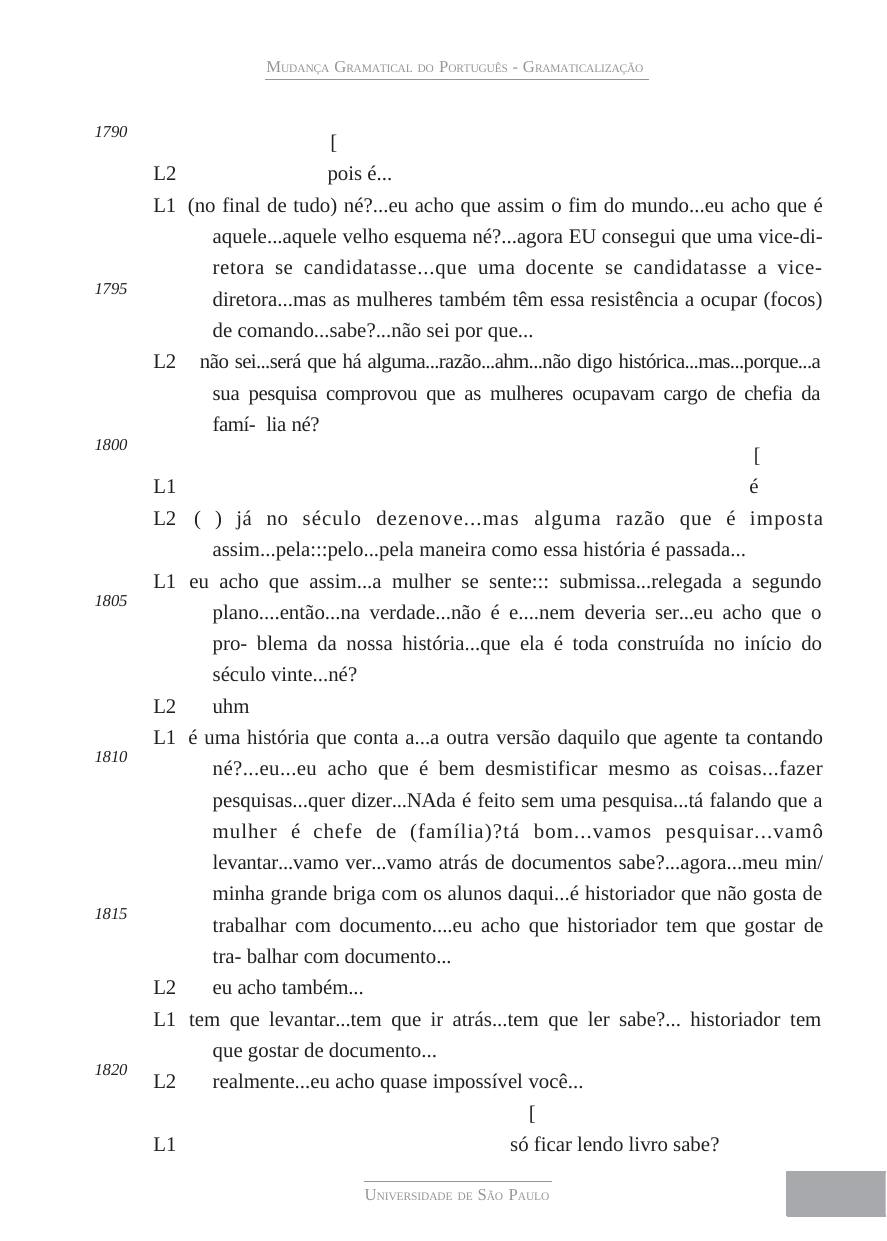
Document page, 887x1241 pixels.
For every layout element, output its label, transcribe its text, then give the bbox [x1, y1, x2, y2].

text L2 eu acho também... [153, 975, 886, 999]
text L1 é [153, 474, 886, 498]
text L1 eu acho que assim...a mulher se sente::: submissa...relegada a segundo plano....então...na verdade...não é e....nem deveria ser...eu acho que o pro- blema da nossa história...que ela é toda construída no início do século vinte...né? [153, 568, 822, 686]
text 1810 [94, 747, 128, 766]
text 1795 [94, 278, 128, 298]
text L2 ( ) já no século dezenove...mas alguma razão que é imposta assim...pela:::pelo...pela maneira como essa história é passada... [153, 506, 823, 561]
text [ [330, 130, 886, 154]
text L2 não sei...será que há alguma...razão...ahm...não digo histórica...mas...porque...a sua pesquisa comprovou que as mulheres ocupavam cargo de chefia da famí- lia né? [153, 349, 821, 436]
text 1815 [94, 903, 128, 923]
text 1790 [94, 122, 128, 141]
text L2 pois é... [153, 161, 886, 185]
text 1800 [94, 435, 128, 454]
text L1 só ficar lendo livro sabe? [153, 1132, 886, 1156]
text L2 realmente...eu acho quase impossível você... [153, 1069, 886, 1093]
text [ [142, 443, 760, 467]
text 1820 [94, 1060, 128, 1079]
text L1 tem que levantar...tem que ir atrás...tem que ler sabe?... historiador tem que gostar de documento... [153, 1007, 822, 1062]
text [ [426, 1101, 638, 1125]
text L2 uhm [153, 694, 886, 718]
text L1 é uma história que conta a...a outra versão daquilo que agente ta contando né?...eu...eu acho que é bem desmistificar mesmo as coisas...fazer pesquisas...quer dizer...NAda é feito sem uma pesquisa...tá falando que a mulher é chefe de (família)?tá bom...vamos pesquisar...vamô levantar...vamo ver...vamo atrás de documentos sabe?...agora...meu min/ minha grande briga com os alunos daqui...é historiador que não gosta de trabalhar com documento....eu acho que historiador tem que gostar de tra- balhar com documento... [153, 725, 823, 968]
text 1805 [94, 591, 128, 610]
text L1 (no final de tudo) né?...eu acho que assim o fim do mundo...eu acho que é aquele...aquele velho esquema né?...agora EU consegui que uma vice-di- retora se candidatasse...que uma docente se candidatasse a vice- diretora...mas as mulheres também têm essa resistência a ocupar (focos) de comando...sabe?...não sei por que... [153, 193, 823, 342]
